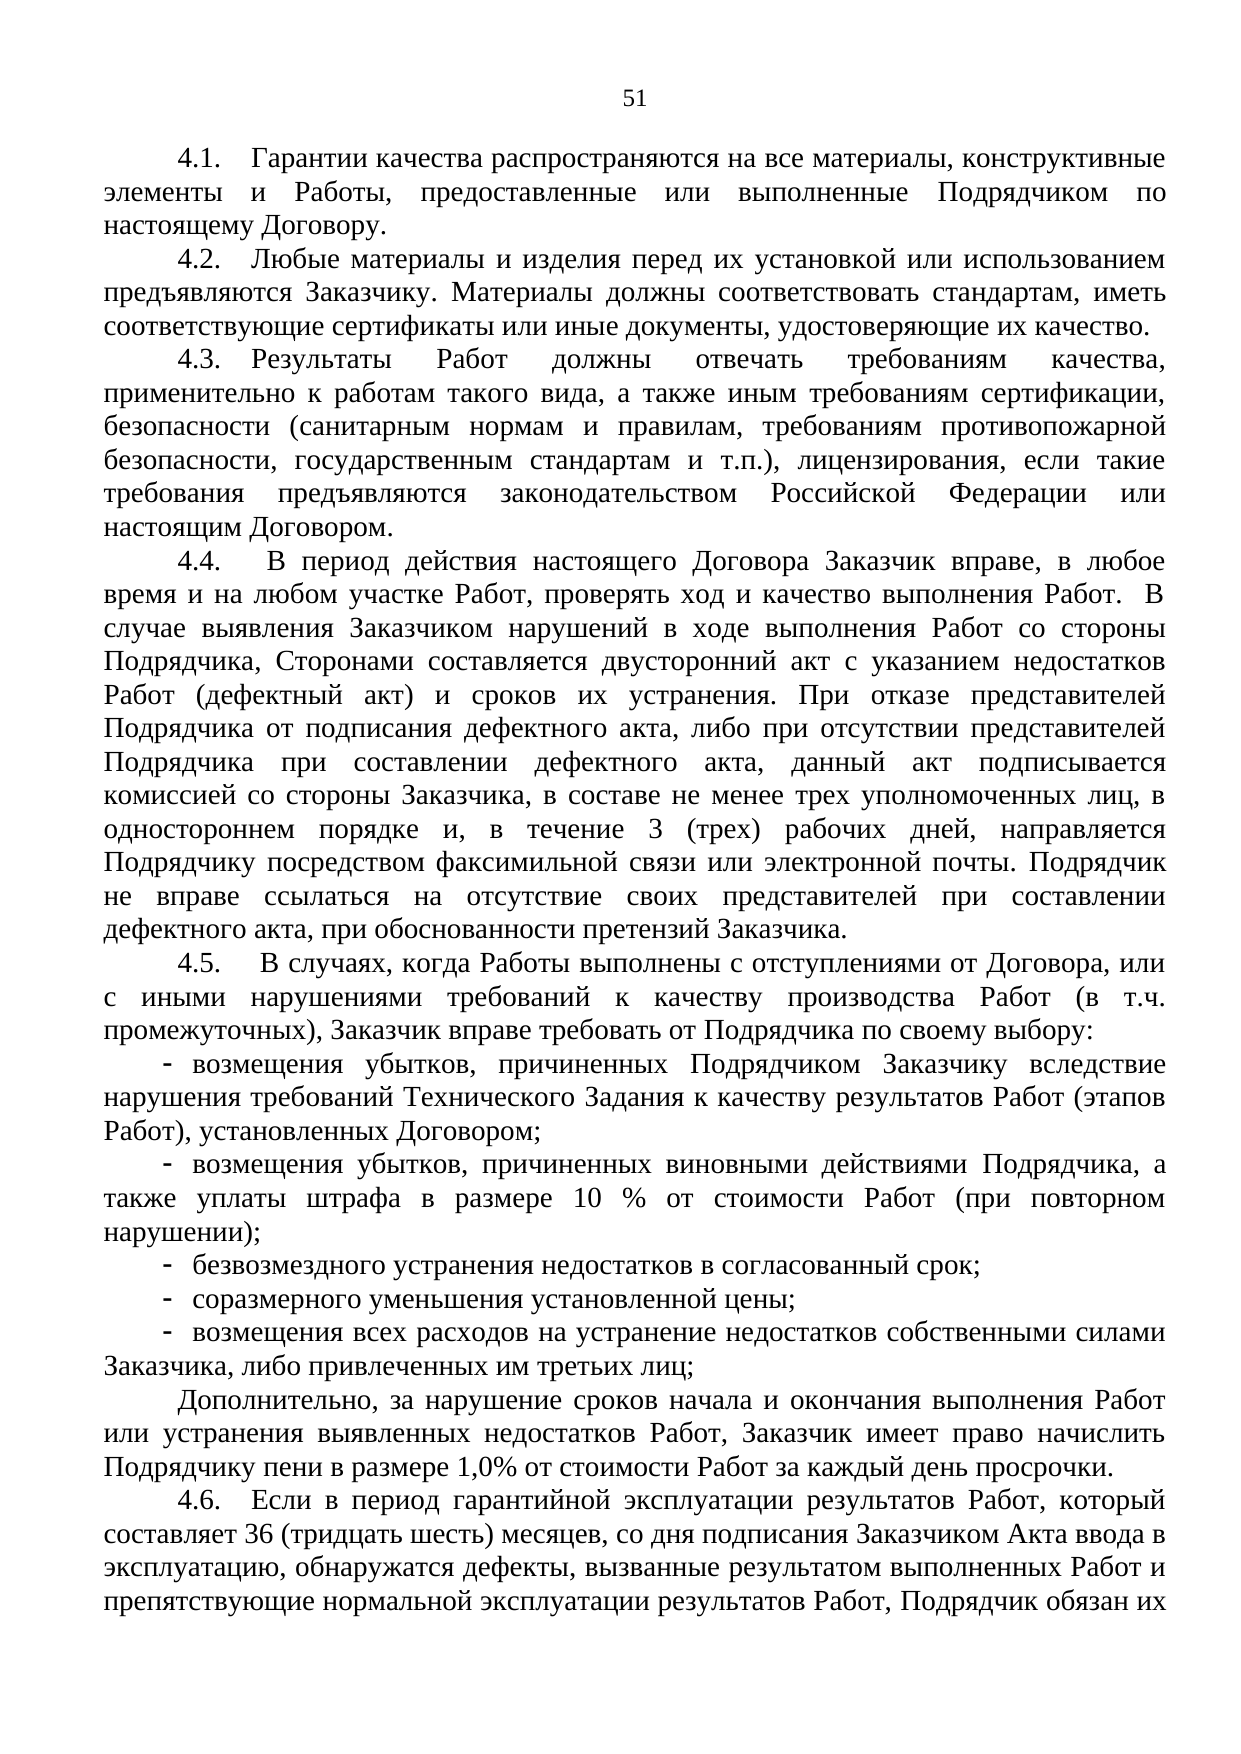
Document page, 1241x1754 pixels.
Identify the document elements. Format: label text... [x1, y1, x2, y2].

list безвозмездного устранения недостатков в согласованный срок; [103, 1247, 1167, 1281]
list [103, 1482, 1167, 1617]
text Дополнительно, за нарушение сроков начала и окончания выполнения Работ или устранения выявленных недостатков Работ, Заказчик имеет право начислить Подрядчику пени в размере 1,0% от стоимости Работ за каждый день просрочки. [103, 1382, 1167, 1482]
list В период действия настоящего Договора Заказчик вправе, в любое время и на любом участке Работ, проверять ход и качество выполнения Работ. В случае выявления Заказчиком нарушений в ходе выполнения Работ со стороны Подрядчика, Сторонами составляется двусторонний акт с указанием недостатков Работ (дефектный акт) и сроков их устранения. При отказе представителей Подрядчика от подписания дефектного акта, либо при отсутствии представителей Подрядчика при составлении дефектного акта, данный акт подписывается комиссией со стороны Заказчика, в составе не менее трех уполномоченных лиц, в одностороннем порядке и, в течение 3 (трех) рабочих дней, направляется Подрядчику посредством факсимильной связи или электронной почты. Подрядчик не вправе ссылаться на отсутствие своих представителей при составлении дефектного акта, при обоснованности претензий Заказчика. [103, 543, 1167, 945]
list возмещения убытков, причиненных виновными действиями Подрядчика, а также уплаты штрафа в размере 10 % от стоимости Работ (при повторном нарушении); [103, 1147, 1167, 1247]
list В случаях, когда Работы выполнены с отступлениями от Договора, или с иными нарушениями требований к качеству производства Работ (в т.ч. промежуточных), Заказчик вправе требовать от Подрядчика по своему выбору: [103, 945, 1167, 1046]
list соразмерного уменьшения установленной цены; [103, 1281, 1167, 1314]
list возмещения всех расходов на устранение недостатков собственными силами Заказчика, либо привлеченных им третьих лиц; [103, 1314, 1167, 1382]
list Гарантии качества распространяются на все материалы, конструктивные элементы и Работы, предоставленные или выполненные Подрядчиком по настоящему Договору. [103, 140, 1167, 241]
list Любые материалы и изделия перед их установкой или использованием предъявляются Заказчику. Материалы должны соответствовать стандартам, иметь соответствующие сертификаты или иные документы, удостоверяющие их качество. [103, 241, 1167, 341]
list возмещения убытков, причиненных Подрядчиком Заказчику вследствие нарушения требований Технического Задания к качеству результатов Работ (этапов Работ), установленных Договором; [103, 1046, 1167, 1147]
list Результаты Работ должны отвечать требованиям качества, применительно к работам такого вида, а также иным требованиям сертификации, безопасности (санитарным нормам и правилам, требованиям противопожарной безопасности, государственным стандартам и т.п.), лицензирования, если такие требования предъявляются законодательством Российской Федерации или настоящим Договором. [103, 341, 1167, 543]
